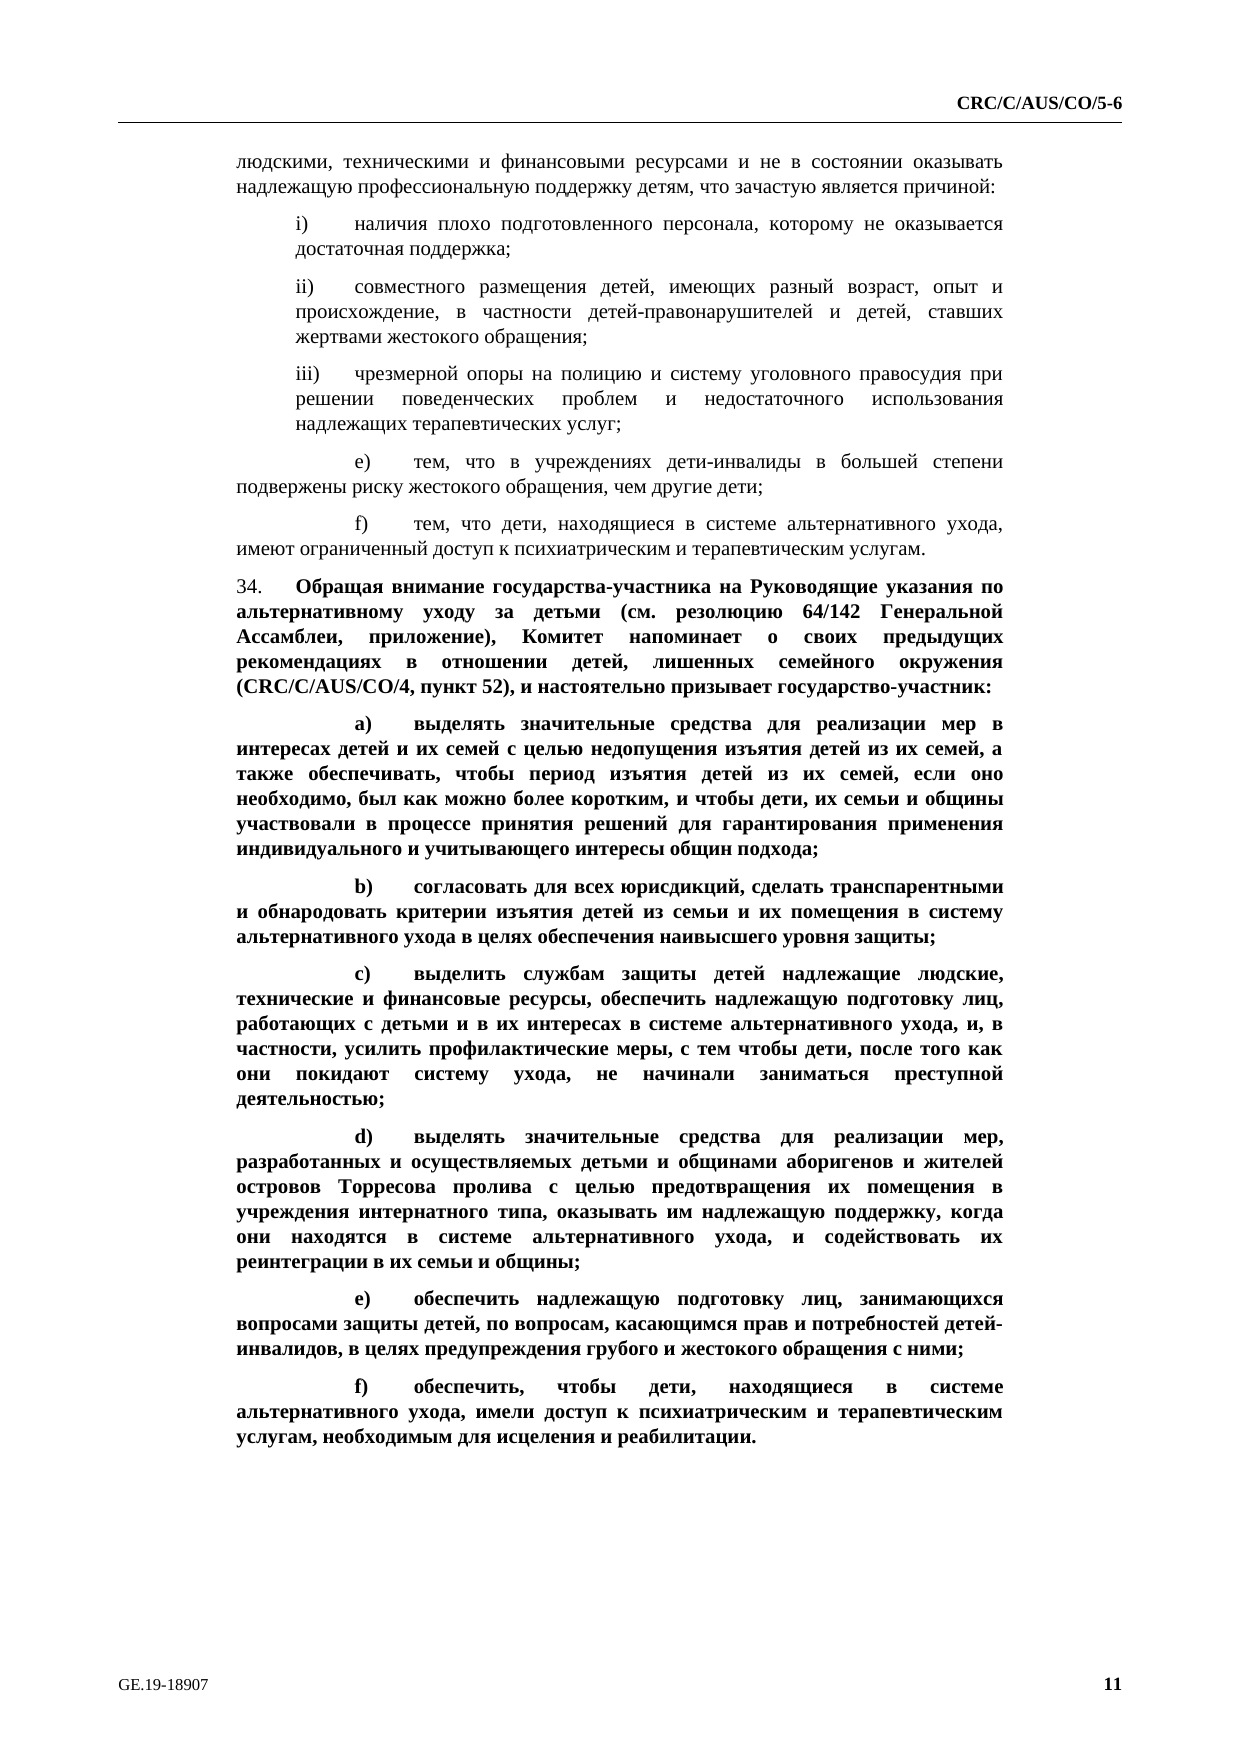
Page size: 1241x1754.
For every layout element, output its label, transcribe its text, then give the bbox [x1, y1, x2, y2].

text d) выделять значительные средства для реализации мер, разработанных и осуществляемых детьми и общинами аборигенов и жителей островов Торресова пролива с целью предотвращения их помещения в учреждения интернатного типа, оказывать им надлежащую поддержку, когда они находятся в системе альтернативного ухода, и содействовать их реинтеграции в их семьи и общины; [236, 1123, 1004, 1273]
text b) согласовать для всех юрисдикций, сделать транспарентными и обнародовать критерии изъятия детей из семьи и их помещения в систему альтернативного ухода в целях обеспечения наивысшего уровня защиты; [236, 873, 1004, 948]
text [236, 148, 1004, 198]
text ii) совместного размещения детей, имеющих разный возраст, опыт и происхождение, в частности детей-правонарушителей и детей, ставших жертвами жестокого обращения; [295, 273, 1004, 348]
text 34. Обращая внимание государства-участника на Руководящие указания по альтернативному уходу за детьми (см. резолюцию 64/142 Генеральной Ассамблеи, приложение), Комитет напоминает о своих предыдущих рекомендациях в отношении детей, лишенных семейного окружения (CRC/C/AUS/CO/4, пункт 52), и настоятельно призывает государство-участник: [236, 573, 1004, 698]
text iii) чрезмерной опоры на полицию и систему уголовного правосудия при решении поведенческих проблем и недостаточного использования надлежащих терапевтических услуг; [295, 360, 1004, 435]
text e) тем, что в учреждениях дети-инвалиды в большей степени подвержены риску жестокого обращения, чем другие дети; [236, 448, 1004, 498]
text a) выделять значительные средства для реализации мер в интересах детей и их семей с целью недопущения изъятия детей из их семей, а также обеспечивать, чтобы период изъятия детей из их семей, если оно необходимо, был как можно более коротким, и чтобы дети, их семьи и общины участвовали в процессе принятия решений для гарантирования применения индивидуального и учитывающего интересы общин подхода; [236, 710, 1004, 860]
text e) обеспечить надлежащую подготовку лиц, занимающихся вопросами защиты детей, по вопросам, касающимся прав и потребностей детей-инвалидов, в целях предупреждения грубого и жестокого обращения с ними; [236, 1285, 1004, 1360]
text f) тем, что дети, находящиеся в системе альтернативного ухода, имеют ограниченный доступ к психиатрическим и терапевтическим услугам. [236, 510, 1004, 560]
text f) обеспечить, чтобы дети, находящиеся в системе альтернативного ухода, имели доступ к психиатрическим и терапевтическим услугам, необходимым для исцеления и реабилитации. [236, 1373, 1004, 1448]
text i) наличия плохо подготовленного персонала, которому не оказывается достаточная поддержка; [295, 210, 1004, 260]
text с) выделить службам защиты детей надлежащие людские, технические и финансовые ресурсы, обеспечить надлежащую подготовку лиц, работающих с детьми и в их интересах в системе альтернативного ухода, и, в частности, усилить профилактические меры, с тем чтобы дети, после того как они покидают систему ухода, не начинали заниматься преступной деятельностью; [236, 960, 1004, 1110]
